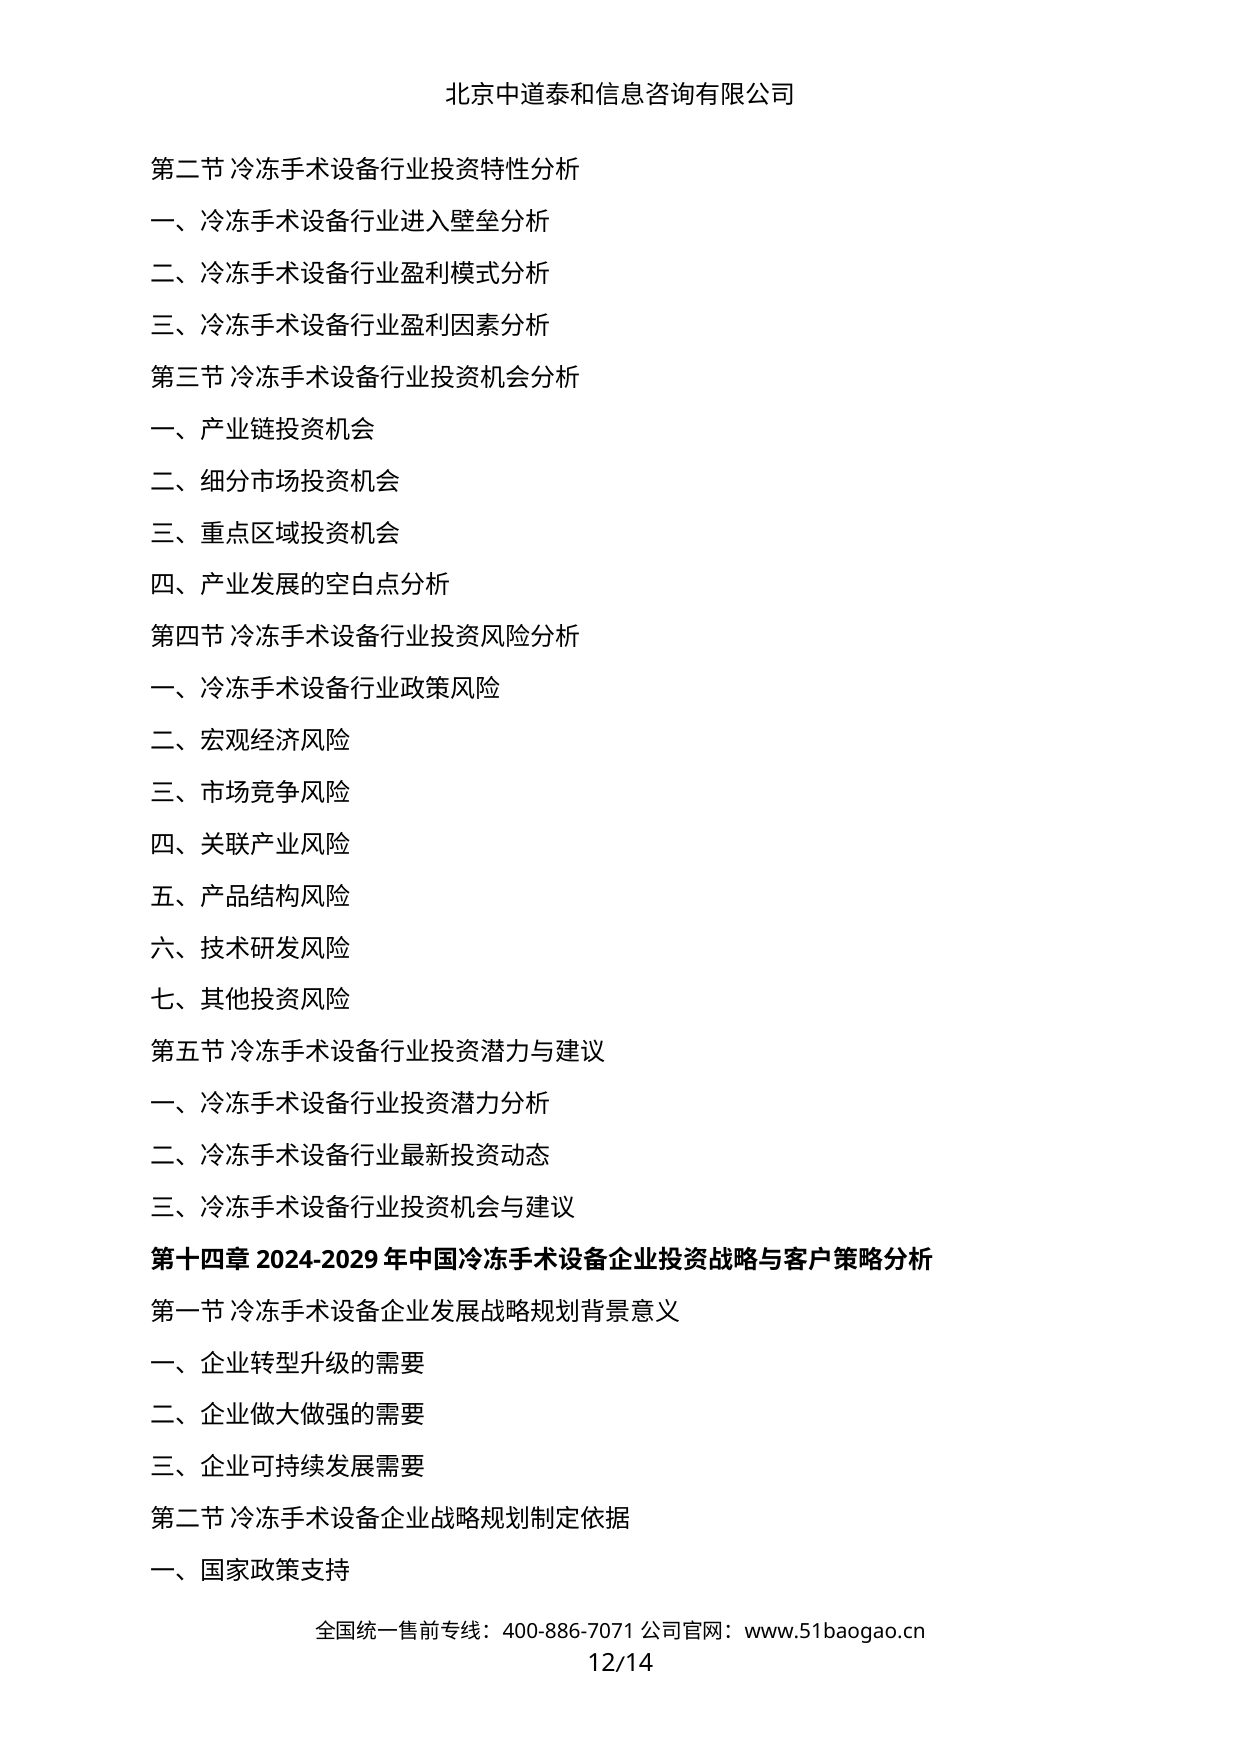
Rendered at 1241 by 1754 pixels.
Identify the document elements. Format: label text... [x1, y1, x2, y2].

text 七、其他投资风险 [150, 980, 1090, 1016]
text 二、冷冻手术设备行业最新投资动态 [150, 1136, 1090, 1172]
text 二、宏观经济风险 [150, 721, 1090, 757]
text 一、冷冻手术设备行业进入壁垒分析 [150, 202, 1090, 238]
text 第十四章 2024-2029年中国冷冻手术设备企业投资战略与客户策略分析 [150, 1239, 1090, 1276]
text 三、冷冻手术设备行业投资机会与建议 [150, 1187, 1090, 1224]
text 三、市场竞争风险 [150, 772, 1090, 809]
text 四、产业发展的空白点分析 [150, 565, 1090, 601]
text 一、冷冻手术设备行业政策风险 [150, 669, 1090, 705]
text 第二节 冷冻手术设备企业战略规划制定依据 [150, 1499, 1090, 1535]
text 五、产品结构风险 [150, 876, 1090, 912]
text 四、关联产业风险 [150, 824, 1090, 861]
text 第二节 冷冻手术设备行业投资特性分析 [150, 150, 1090, 186]
text 一、国家政策支持 [150, 1551, 1090, 1587]
text 二、冷冻手术设备行业盈利模式分析 [150, 254, 1090, 290]
text 第三节 冷冻手术设备行业投资机会分析 [150, 357, 1090, 394]
text 一、冷冻手术设备行业投资潜力分析 [150, 1084, 1090, 1120]
text 第四节 冷冻手术设备行业投资风险分析 [150, 617, 1090, 653]
text 三、企业可持续发展需要 [150, 1447, 1090, 1483]
text 第一节 冷冻手术设备企业发展战略规划背景意义 [150, 1291, 1090, 1327]
text 三、重点区域投资机会 [150, 513, 1090, 549]
text 一、产业链投资机会 [150, 409, 1090, 446]
text 三、冷冻手术设备行业盈利因素分析 [150, 306, 1090, 342]
text 六、技术研发风险 [150, 928, 1090, 964]
text 一、企业转型升级的需要 [150, 1343, 1090, 1379]
text 第五节 冷冻手术设备行业投资潜力与建议 [150, 1032, 1090, 1068]
text 二、企业做大做强的需要 [150, 1395, 1090, 1431]
text 二、细分市场投资机会 [150, 461, 1090, 497]
